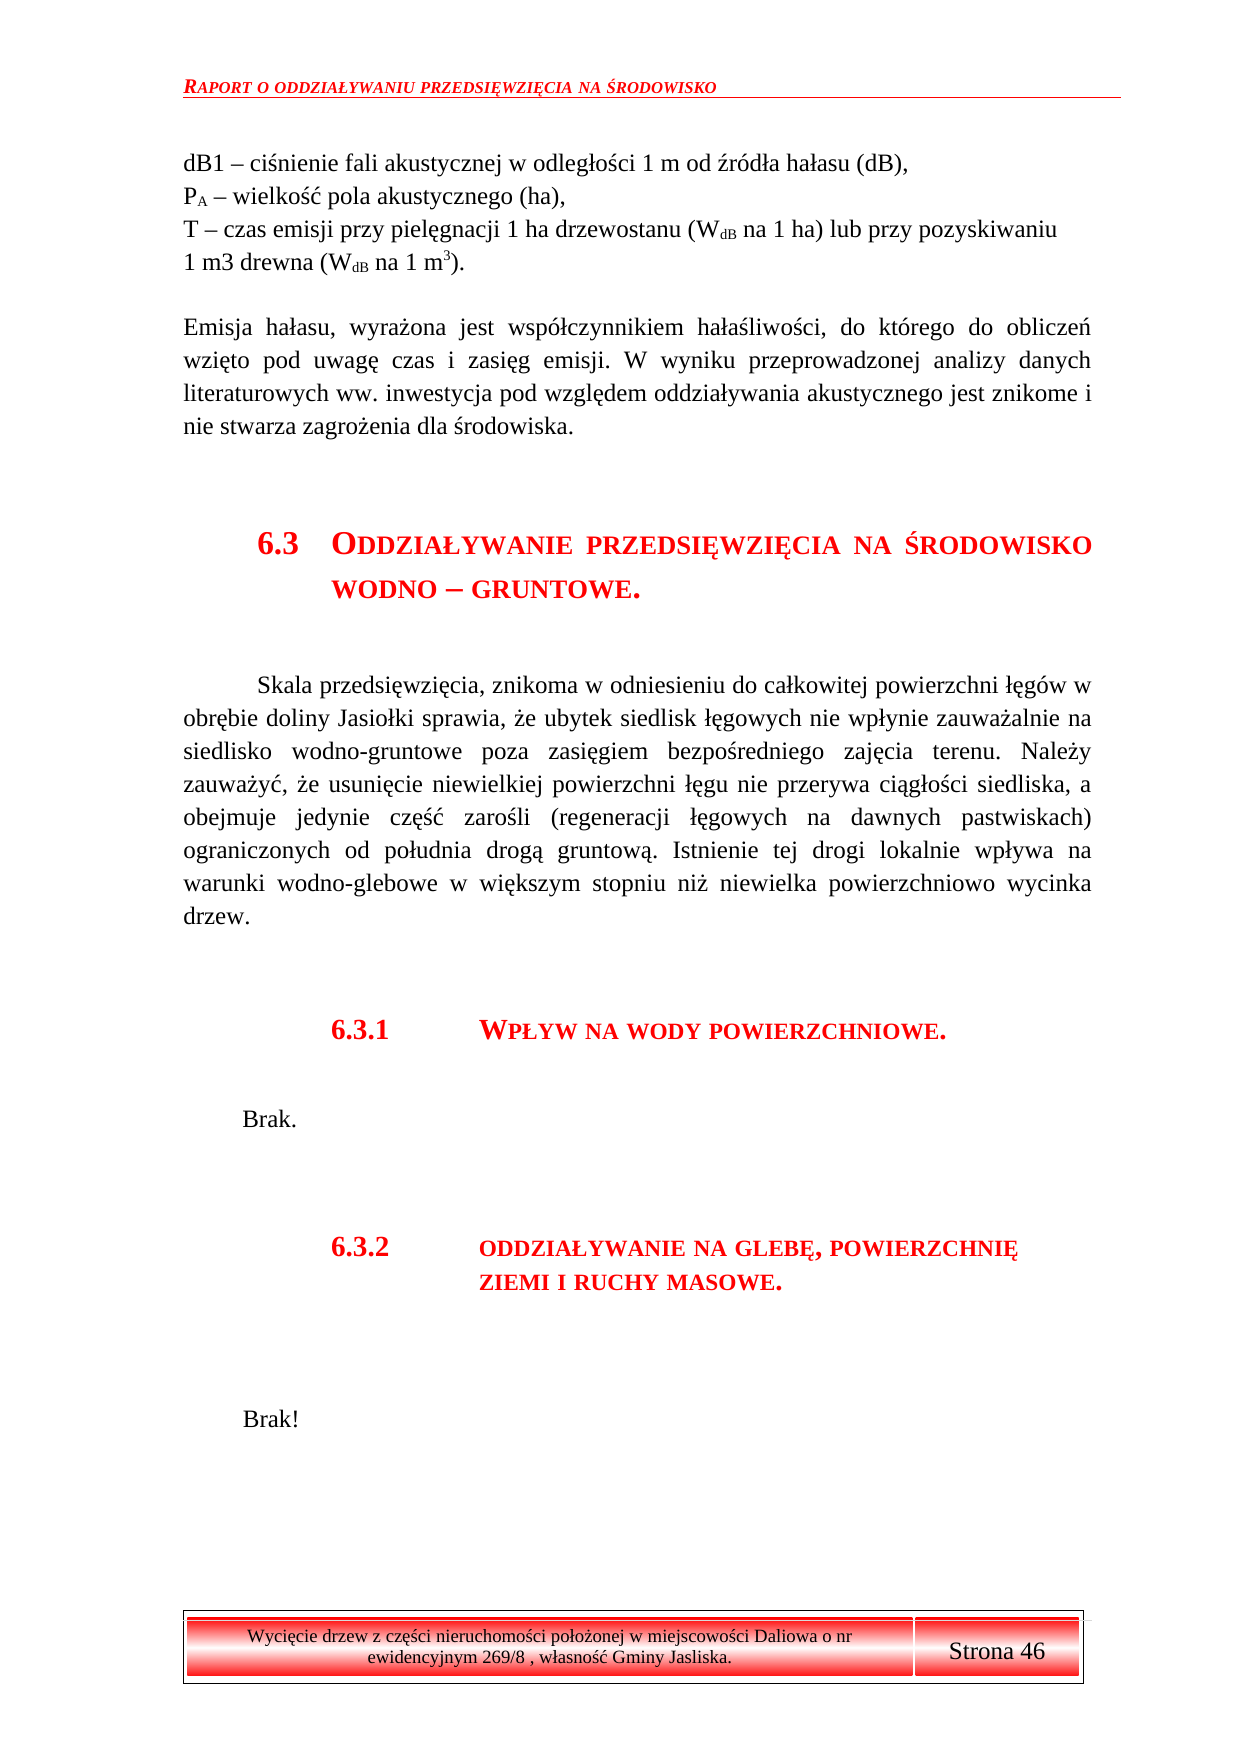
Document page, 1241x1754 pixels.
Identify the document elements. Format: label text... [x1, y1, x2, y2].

text PA – wielkość pola akustycznego (ha), [183, 181, 1092, 209]
text T – czas emisji przy pielęgnacji 1 ha drzewostanu (WdB na 1 ha) lub przy pozyskiwaniu [183, 214, 1092, 242]
subtitle Wpływ na wody powierzchniowe. [331, 1012, 1092, 1046]
text Brak! [243, 1404, 1092, 1433]
subtitle Oddziaływanie przedsięwzięcia na środowisko wodno – gruntowe. [257, 523, 1092, 605]
text Emisja hałasu, wyrażona jest współczynnikiem hałaśliwości, do którego do obliczeń wzięto pod uwagę czas i zasięg emisji. W wyniku przeprowadzonej analizy danych literaturowych ww. inwestycja pod względem oddziaływania akustycznego jest znikome i nie stwarza zagrożenia dla środowiska. [183, 312, 1092, 440]
text Brak. [183, 1104, 1092, 1133]
text dB1 – ciśnienie fali akustycznej w odległości 1 m od źródła hałasu (dB), [183, 148, 1092, 176]
subtitle oddziaływanie na glebę, powierzchnię ziemi i ruchy masowe. [331, 1229, 1092, 1296]
text 1 m3 drewna (WdB na 1 m3). [183, 247, 1092, 276]
text Skala przedsięwzięcia, znikoma w odniesieniu do całkowitej powierzchni łęgów w obrębie doliny Jasiołki sprawia, że ubytek siedlisk łęgowych nie wpłynie zauważalnie na siedlisko wodno-gruntowe poza zasięgiem bezpośredniego zajęcia terenu. Należy zauważyć, że usunięcie niewielkiej powierzchni łęgu nie przerywa ciągłości siedliska, a obejmuje jedynie część zarośli (regeneracji łęgowych na dawnych pastwiskach) ograniczonych od południa drogą gruntową. Istnienie tej drogi lokalnie wpływa na warunki wodno-glebowe w większym stopniu niż niewielka powierzchniowo wycinka drzew. [183, 670, 1092, 929]
